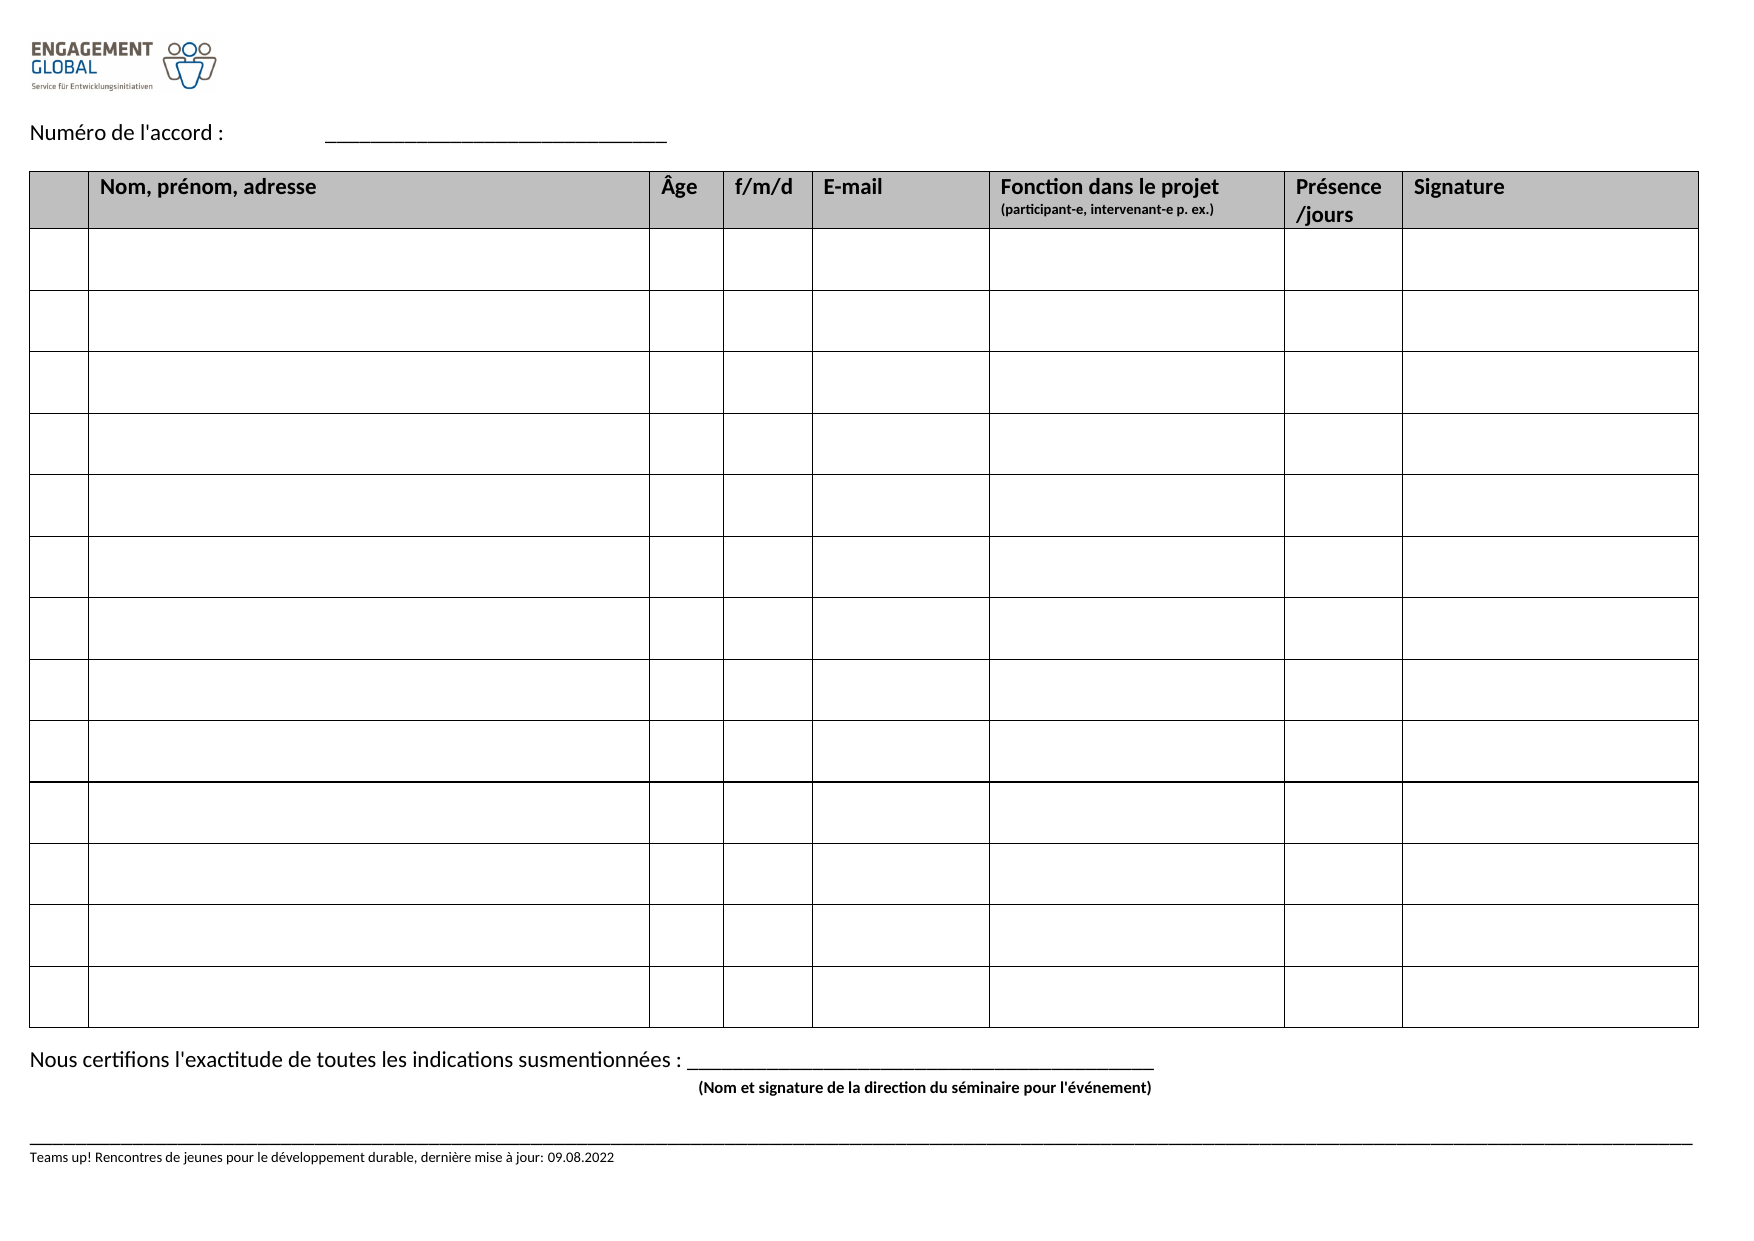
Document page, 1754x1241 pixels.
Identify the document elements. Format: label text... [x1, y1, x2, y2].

table_cell [650, 229, 723, 290]
table_cell [650, 537, 723, 597]
table_cell [1285, 598, 1402, 658]
table_cell [990, 414, 1284, 474]
table_header Présence/jours [1285, 172, 1402, 228]
table_cell [1403, 352, 1698, 413]
table_header Nom, prénom, adresse [89, 172, 649, 228]
table_cell [1403, 475, 1698, 536]
table_header Signature [1403, 172, 1698, 228]
table_cell [89, 291, 649, 351]
table_header f/m/d [724, 172, 812, 228]
table_cell [990, 844, 1284, 904]
table_cell [1403, 783, 1698, 843]
table_header Âge [650, 172, 723, 228]
table_cell [1285, 352, 1402, 413]
picture [27, 33, 218, 93]
table_cell [89, 537, 649, 597]
table_cell [724, 291, 812, 351]
table_cell [650, 598, 723, 658]
table_cell [813, 414, 989, 474]
table_cell [1285, 783, 1402, 843]
table_cell [990, 537, 1284, 597]
table_cell [30, 598, 88, 658]
table_cell [724, 721, 812, 781]
table_cell [990, 967, 1284, 1027]
text (Nom et signature de la direction du séminaire pour l'événement) [29, 1077, 1698, 1097]
table_cell [650, 291, 723, 351]
table_cell [30, 291, 88, 351]
table_cell [89, 721, 649, 781]
table_cell [89, 967, 649, 1027]
table_cell [650, 967, 723, 1027]
table_cell [650, 721, 723, 781]
table_cell [990, 352, 1284, 413]
table_cell [990, 783, 1284, 843]
table_cell [1285, 844, 1402, 904]
table_cell [650, 352, 723, 413]
table_cell [990, 660, 1284, 720]
table_cell [30, 721, 88, 781]
table_cell [990, 229, 1284, 290]
table_cell [1285, 660, 1402, 720]
table_cell [990, 905, 1284, 966]
table_cell [1403, 905, 1698, 966]
table_cell [813, 905, 989, 966]
table_cell [30, 414, 88, 474]
table_cell [89, 844, 649, 904]
table_cell [30, 783, 88, 843]
table_cell [1285, 475, 1402, 536]
table_cell [1403, 844, 1698, 904]
table_cell [724, 967, 812, 1027]
table_cell [1403, 660, 1698, 720]
table_cell [724, 414, 812, 474]
table_cell [650, 475, 723, 536]
table_cell [89, 905, 649, 966]
table_cell [650, 844, 723, 904]
table_cell [1285, 291, 1402, 351]
table_header E-mail [813, 172, 989, 228]
table_cell [990, 475, 1284, 536]
table_cell [89, 475, 649, 536]
table_cell [1403, 229, 1698, 290]
table_cell [813, 967, 989, 1027]
table_cell [990, 291, 1284, 351]
table_cell [30, 352, 88, 413]
table_cell [724, 475, 812, 536]
table_cell [30, 844, 88, 904]
table_cell [650, 905, 723, 966]
table_cell [724, 660, 812, 720]
table_cell [89, 229, 649, 290]
table_cell [813, 229, 989, 290]
text Nous certifions l'exactitude de toutes les indications susmentionnées : _________________________________________ [29, 1045, 1698, 1073]
table_cell [650, 660, 723, 720]
table_cell [813, 844, 989, 904]
table_cell [650, 783, 723, 843]
table_cell [1285, 414, 1402, 474]
table_cell [89, 414, 649, 474]
table_cell [724, 537, 812, 597]
table_cell [30, 537, 88, 597]
table_cell [724, 905, 812, 966]
table_cell [813, 783, 989, 843]
table_cell [1403, 291, 1698, 351]
table_cell [724, 844, 812, 904]
table_cell [89, 660, 649, 720]
table_cell [89, 783, 649, 843]
table_cell [1285, 967, 1402, 1027]
table_cell [89, 598, 649, 658]
table_cell [1403, 414, 1698, 474]
table_cell [30, 660, 88, 720]
table_cell [813, 291, 989, 351]
table_cell [30, 967, 88, 1027]
table_cell [1285, 721, 1402, 781]
table_cell [30, 229, 88, 290]
table_cell [813, 352, 989, 413]
table_cell [724, 229, 812, 290]
table_cell [724, 352, 812, 413]
table_cell [1285, 537, 1402, 597]
table_cell [990, 598, 1284, 658]
table_cell [650, 414, 723, 474]
table_cell [89, 352, 649, 413]
text Numéro de l'accord : ______________________________ [29, 118, 1698, 146]
table_cell [1403, 967, 1698, 1027]
table_header [30, 172, 88, 228]
table_cell [724, 598, 812, 658]
table_cell [1285, 229, 1402, 290]
table_cell [30, 475, 88, 536]
table_cell [813, 660, 989, 720]
table_cell [1285, 905, 1402, 966]
table_cell [813, 475, 989, 536]
table_cell [990, 721, 1284, 781]
table_cell [1403, 721, 1698, 781]
table_header Fonction dans le projet (participant-e, intervenant-e p. ex.) [990, 172, 1284, 228]
table_cell [813, 537, 989, 597]
table_cell [1403, 537, 1698, 597]
table_cell [30, 905, 88, 966]
table_cell [813, 721, 989, 781]
table_cell [1403, 598, 1698, 658]
table_cell [813, 598, 989, 658]
table_cell [724, 783, 812, 843]
